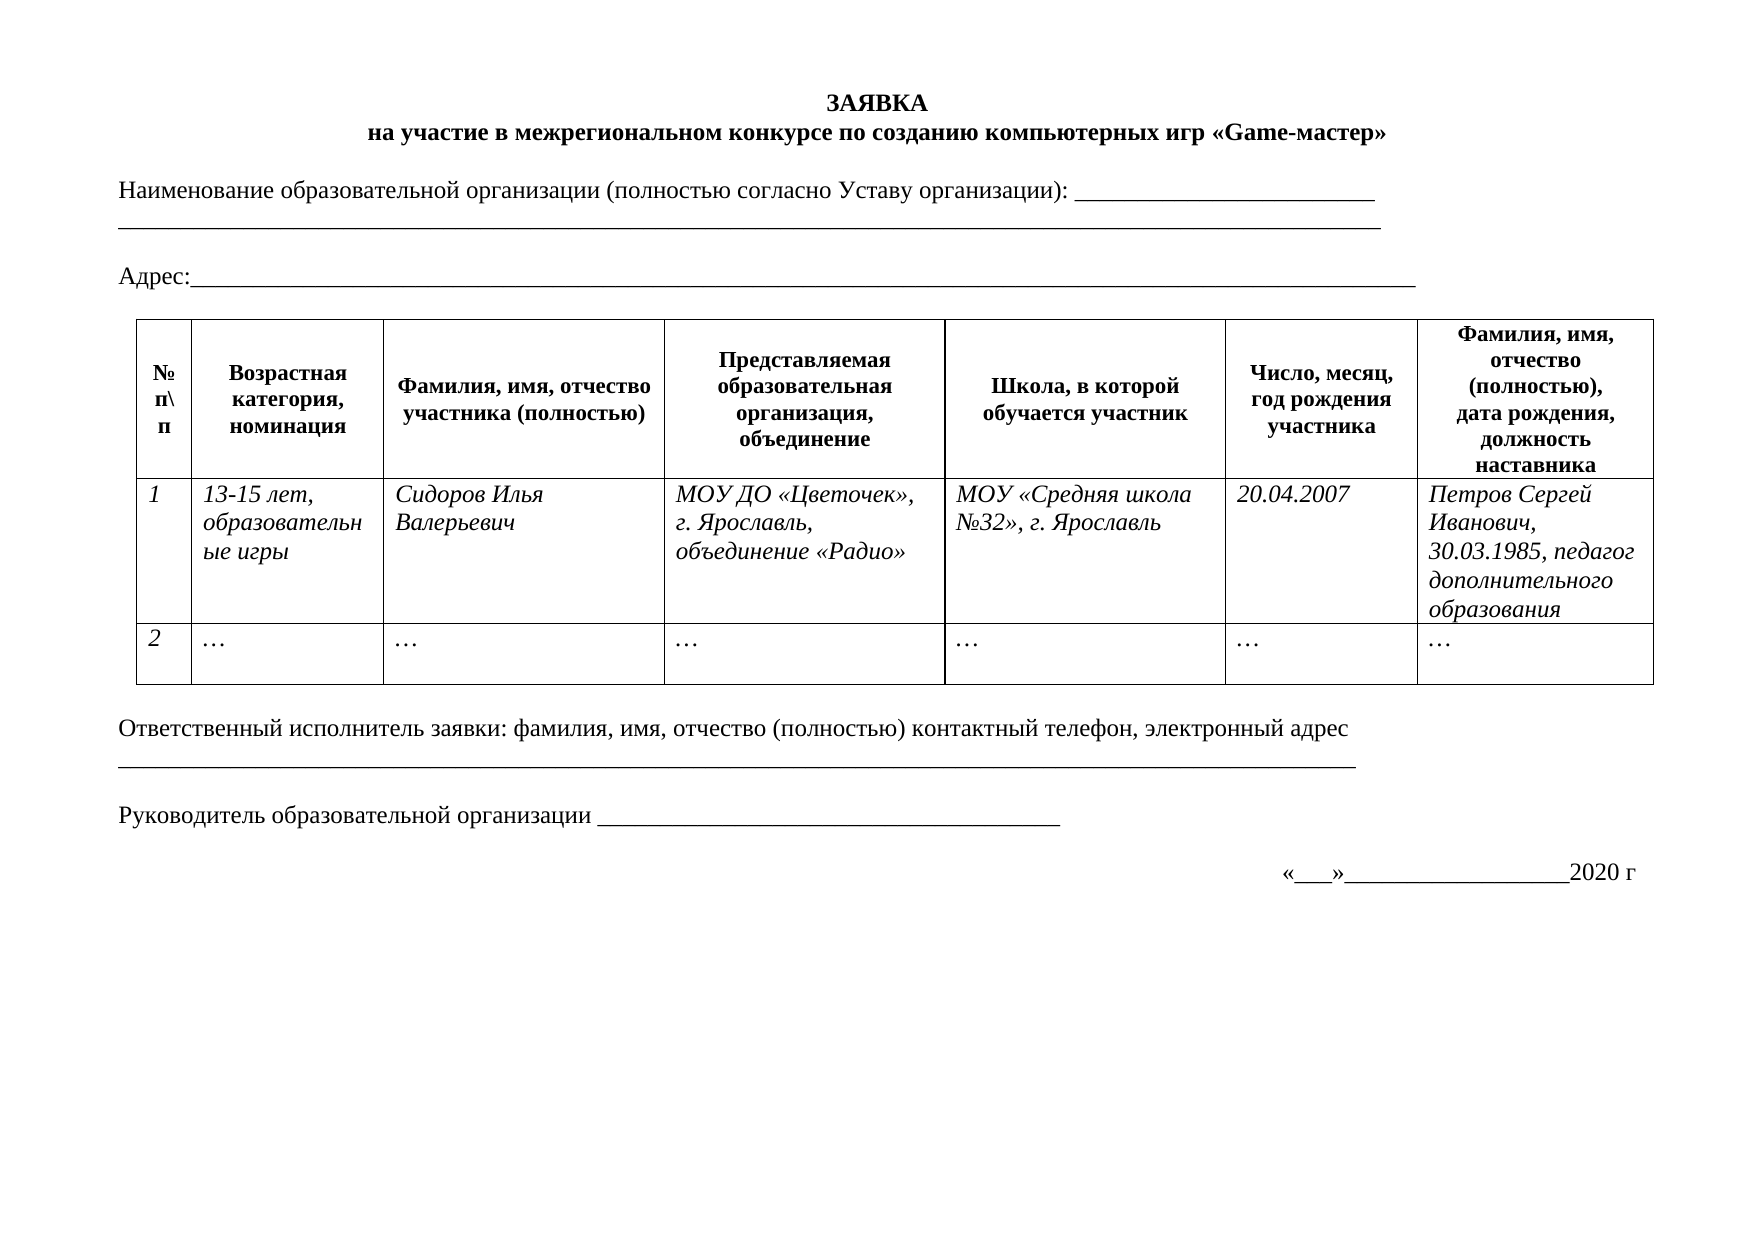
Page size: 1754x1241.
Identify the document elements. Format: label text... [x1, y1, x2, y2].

table_cell … [384, 624, 664, 684]
table_cell … [1226, 624, 1417, 684]
text на участие в межрегиональном конкурсе по созданию компьютерных игр «Game-мастер» [118, 117, 1636, 146]
table_cell 1 [137, 479, 191, 622]
table_header № п\п [137, 320, 191, 478]
text Ответственный исполнитель заявки: фамилия, имя, отчество (полностью) контактный телефон, электронный адрес [118, 713, 1636, 742]
table_cell 20.04.2007 [1226, 479, 1417, 622]
text _____________________________________________________________________________________________________ [118, 203, 1636, 232]
table_header Школа, в которой обучается участник [946, 320, 1225, 478]
table_cell МОУ «Средняя школа №32», г. Ярославль [946, 479, 1225, 622]
table_cell … [1418, 624, 1653, 684]
table_header Представляемая образовательная организация, объединение [665, 320, 944, 478]
table_cell Сидоров Илья Валерьевич [384, 479, 664, 622]
text Наименование образовательной организации (полностью согласно Уставу организации): ________________________ [118, 175, 1636, 203]
table_cell 13-15 лет, образовательные игры [192, 479, 383, 622]
table_header Фамилия, имя, отчество (полностью), дата рождения, должность наставника [1418, 320, 1653, 478]
table_cell МОУ ДО «Цветочек», г. Ярославль, объединение «Радио» [665, 479, 944, 622]
text Адрес:__________________________________________________________________________________________________ [118, 261, 1636, 290]
text «___»__________________2020 г [118, 857, 1636, 886]
table_header Фамилия, имя, отчество участника (полностью) [384, 320, 664, 478]
table_header Возрастная категория, номинация [192, 320, 383, 478]
table_cell 2 [137, 624, 191, 684]
table_cell … [665, 624, 944, 684]
table_header Число, месяц, год рождения участника [1226, 320, 1417, 478]
text ЗАЯВКА [118, 88, 1636, 117]
text Руководитель образовательной организации _____________________________________ [118, 800, 1636, 828]
table_cell Петров Сергей Иванович, 30.03.1985, педагог дополнительного образования [1418, 479, 1653, 622]
table_cell … [946, 624, 1225, 684]
text ___________________________________________________________________________________________________ [118, 742, 1636, 771]
table_cell … [192, 624, 383, 684]
